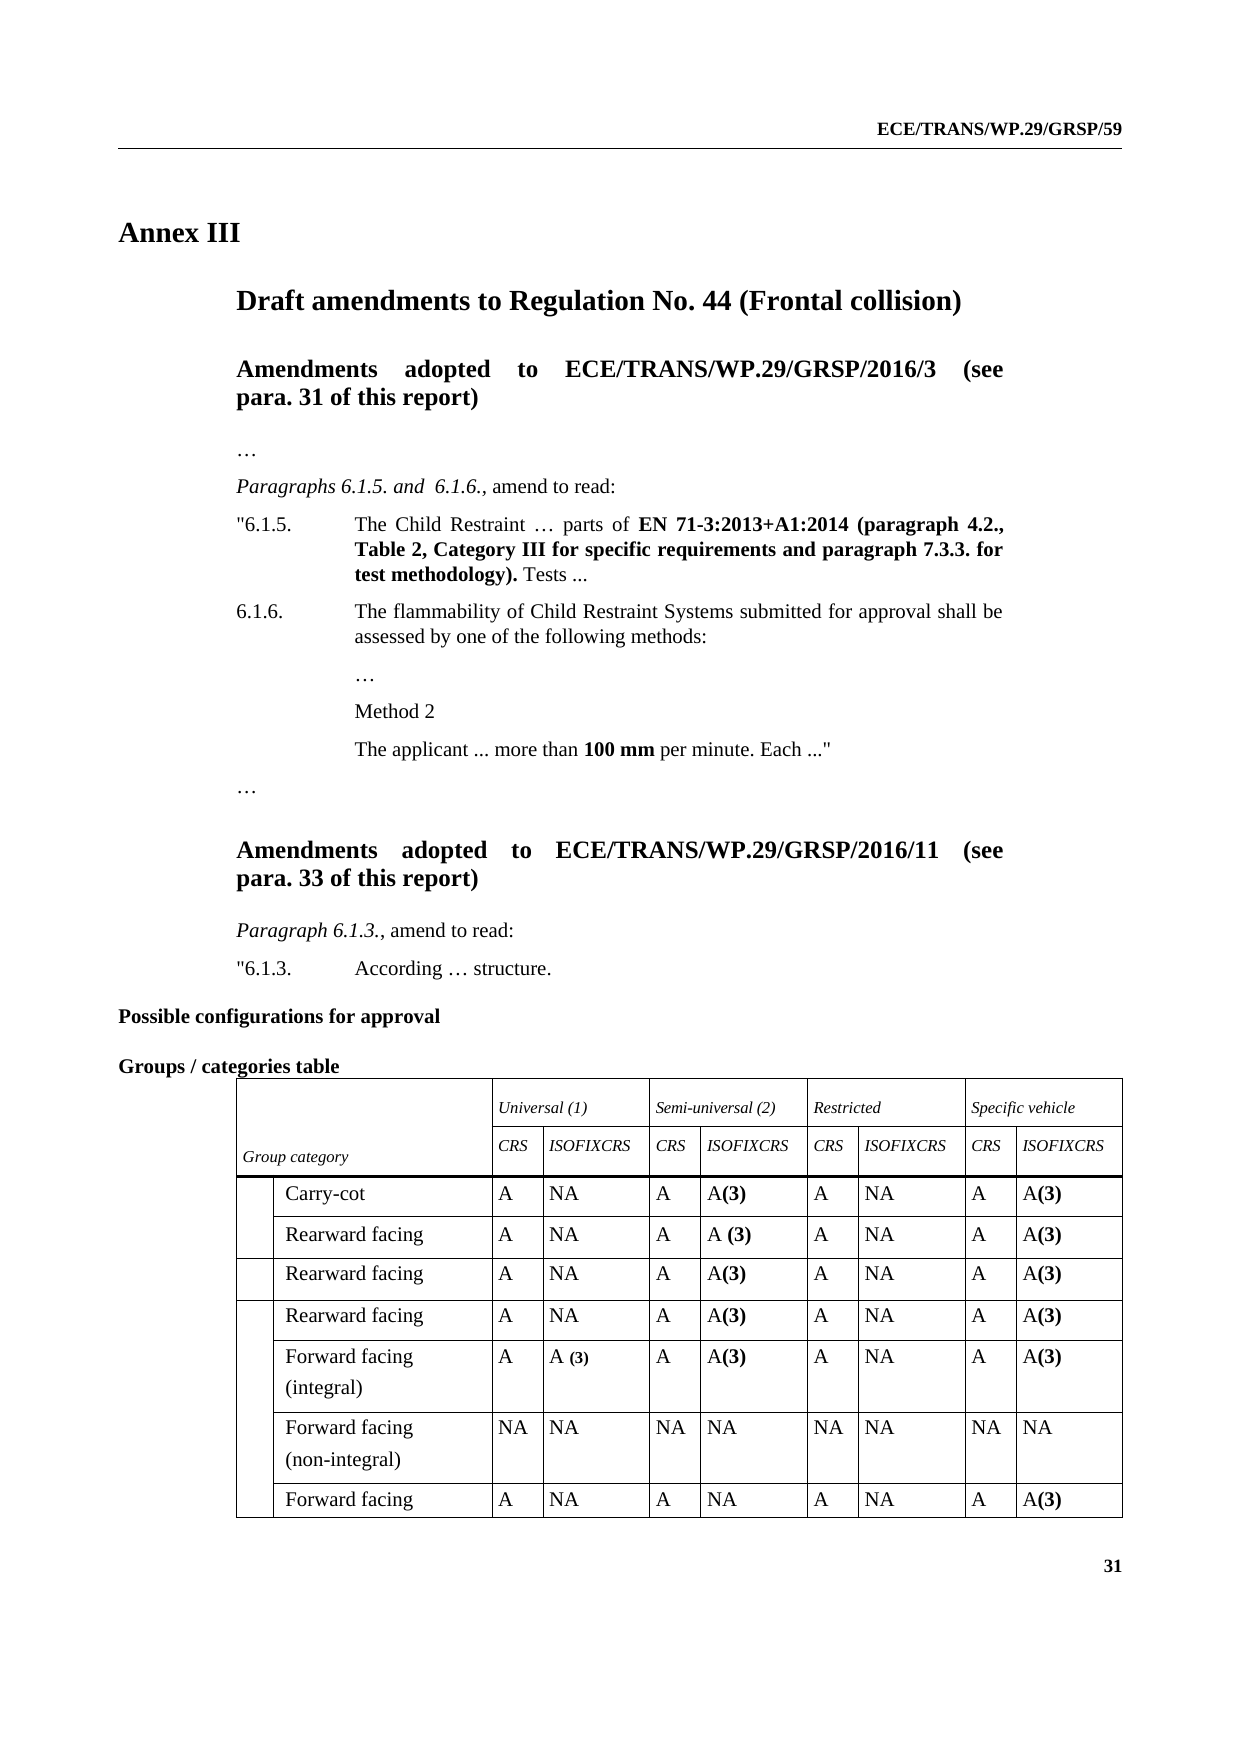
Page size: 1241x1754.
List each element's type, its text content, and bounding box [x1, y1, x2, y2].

table_cell A [493, 1259, 543, 1299]
table_cell A(3) [1017, 1178, 1122, 1216]
table_cell A [650, 1259, 700, 1299]
table_cell A [966, 1341, 1016, 1412]
table_cell A [808, 1259, 858, 1299]
text "6.1.5. The Child Restraint … parts of EN 71-3:2013+A1:2014 (paragraph 4.2., Table 2, Category III for specific requirements and paragraph 7.3.3. for test methodology). Tests ... [236, 511, 1004, 586]
table_cell A [966, 1301, 1016, 1340]
table_cell NA [966, 1413, 1016, 1483]
table_cell A(3) [1017, 1259, 1122, 1299]
text Paragraph 6.1.3., amend to read: [236, 917, 1004, 942]
table_cell 0+ [237, 1259, 273, 1299]
table_header Universal (1) [493, 1079, 649, 1126]
table_cell A [493, 1178, 543, 1216]
table_cell A [966, 1259, 1016, 1299]
table_cell A [808, 1484, 858, 1517]
table_cell A [493, 1217, 543, 1258]
text Amendments adopted to ECE/TRANS/WP.29/GRSP/2016/11 (see para. 33 of this report) [118, 836, 1004, 892]
table_cell NA [859, 1217, 965, 1258]
table_cell NA [808, 1413, 858, 1483]
text Paragraphs 6.1.5. and 6.1.6., amend to read: [236, 473, 1004, 498]
table_cell ISOFIXCRS [859, 1127, 965, 1174]
table_cell I [237, 1301, 273, 1517]
table_cell NA [1017, 1413, 1122, 1483]
table_cell ISOFIXCRS [1017, 1127, 1122, 1174]
table_cell Forward facing (integral) [274, 1341, 492, 1412]
text Draft amendments to Regulation No. 44 (Frontal collision) [118, 286, 1004, 317]
table_cell NA [859, 1259, 965, 1299]
table_cell NA [859, 1178, 965, 1216]
table_cell NA [544, 1259, 649, 1299]
table_cell Rearward facing [274, 1259, 492, 1299]
text … [236, 773, 1004, 798]
text Method 2 [236, 698, 1004, 723]
text 6.1.6. The flammability of Child Restraint Systems submitted for approval shall be assessed by one of the following methods: [236, 598, 1004, 648]
table_cell NA [859, 1484, 965, 1517]
table_cell NA [544, 1178, 649, 1216]
table_header Semi-universal (2) [650, 1079, 807, 1126]
table_cell A(3) [1017, 1341, 1122, 1412]
subtitle Groups / categories table [118, 1053, 1122, 1078]
table_cell A [650, 1301, 700, 1340]
table_cell A [808, 1178, 858, 1216]
table_cell A [650, 1484, 700, 1517]
table_cell A [493, 1341, 543, 1412]
table_cell Rearward facing [274, 1301, 492, 1340]
table_cell A [493, 1301, 543, 1340]
table_cell CRS [650, 1127, 700, 1174]
table_cell A [808, 1341, 858, 1412]
table_cell ISOFIXCRS [544, 1127, 649, 1174]
table_cell A(3) [701, 1301, 807, 1340]
table_cell NA [859, 1301, 965, 1340]
table_cell A [650, 1217, 700, 1258]
table_cell A [808, 1301, 858, 1340]
table_cell A(3) [1017, 1217, 1122, 1258]
table_cell 0 [237, 1178, 273, 1258]
table_cell NA [544, 1301, 649, 1340]
table_cell NA [493, 1413, 543, 1483]
table_cell A (3) [544, 1341, 649, 1412]
table_cell A(3) [1017, 1301, 1122, 1340]
table_cell A(3) [701, 1341, 807, 1412]
table_cell NA [544, 1413, 649, 1483]
table_cell NA [650, 1413, 700, 1483]
text The applicant ... more than 100 mm per minute. Each ..." [236, 736, 1004, 761]
table_cell CRS [808, 1127, 858, 1174]
table_header Group category [237, 1079, 492, 1174]
table_header Specific vehicle [966, 1079, 1122, 1126]
table_cell A [650, 1341, 700, 1412]
table_cell A [966, 1484, 1016, 1517]
text Annex III [118, 215, 1004, 248]
table_cell A [493, 1484, 543, 1517]
subtitle Possible configurations for approval [118, 1004, 1122, 1028]
text … [236, 436, 1004, 461]
text "6.1.3. According … structure. [236, 954, 1004, 979]
table_cell NA [859, 1341, 965, 1412]
table_cell A(3) [701, 1259, 807, 1299]
table_cell NA [701, 1413, 807, 1483]
table_cell NA [544, 1484, 649, 1517]
table_cell A [808, 1217, 858, 1258]
table_cell NA [701, 1484, 807, 1517]
table_cell A(3) [1017, 1484, 1122, 1517]
table_cell CRS [493, 1127, 543, 1174]
text Amendments adopted to ECE/TRANS/WP.29/GRSP/2016/3 (see para. 31 of this report) [118, 354, 1004, 411]
table_cell A [966, 1217, 1016, 1258]
table_cell A(3) [701, 1178, 807, 1216]
table_cell CRS [966, 1127, 1016, 1174]
table_cell NA [859, 1413, 965, 1483]
text … [354, 661, 1004, 686]
table_cell Forward facing (non-integral) [274, 1413, 492, 1483]
table_cell A [650, 1178, 700, 1216]
table_header Restricted [808, 1079, 965, 1126]
table_cell Rearward facing [274, 1217, 492, 1258]
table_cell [274, 1484, 492, 1517]
table_cell A [966, 1178, 1016, 1216]
table_cell ISOFIXCRS [701, 1127, 807, 1174]
table_cell Carry-cot [274, 1178, 492, 1216]
table_cell A (3) [701, 1217, 807, 1258]
table_cell NA [544, 1217, 649, 1258]
